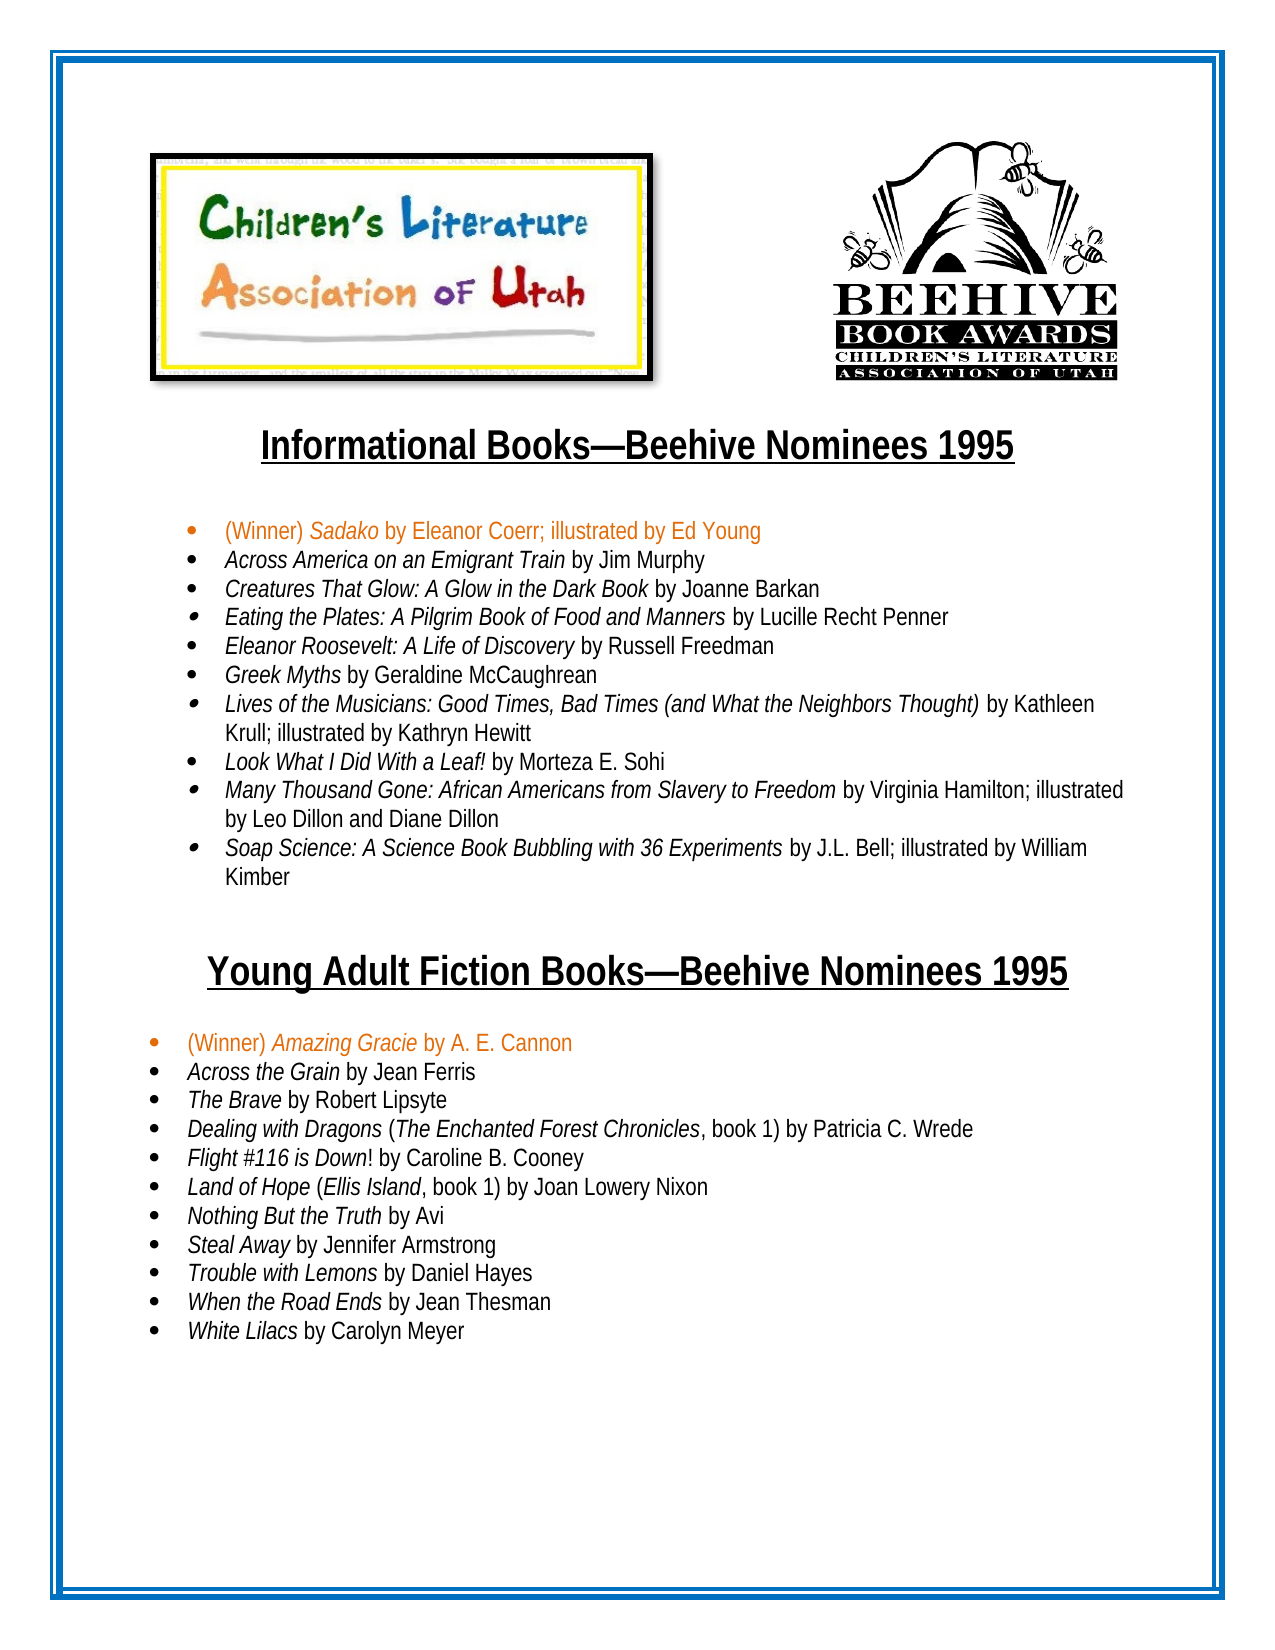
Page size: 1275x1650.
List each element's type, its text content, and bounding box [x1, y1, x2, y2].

list Lives of the Musicians: Good Times, Bad Times (and What the Neighbors Thought) by Kathleen Krull; illustrated by Kathryn Hewitt [187, 689, 1125, 746]
text Young Adult Fiction Books—Beehive Nominees 1995 [150, 946, 1125, 994]
list Across the Grain by Jean Ferris [150, 1056, 1125, 1085]
list When the Road Ends by Jean Thesman [150, 1287, 1125, 1316]
list Greek Myths by Geraldine McCaughrean [187, 660, 1125, 689]
list Across America on an Emigrant Train by Jim Murphy [187, 545, 1125, 573]
text Informational Books—Beehive Nominees 1995 [150, 420, 1125, 468]
list (Winner) Sadako by Eleanor Coerr; illustrated by Ed Young [187, 516, 1125, 545]
list Creatures That Glow: A Glow in the Dark Book by Joanne Barkan [187, 573, 1125, 602]
list The Brave by Robert Lipsyte [150, 1085, 1125, 1114]
list White Lilacs by Carolyn Meyer [150, 1316, 1125, 1345]
list Steal Away by Jennifer Armstrong [150, 1229, 1125, 1258]
list Land of Hope (Ellis Island, book 1) by Joan Lowery Nixon [150, 1172, 1125, 1201]
list Soap Science: A Science Book Bubbling with 36 Experiments by J.L. Bell; illustrated by William Kimber [187, 833, 1125, 890]
picture [803, 126, 1152, 393]
picture [156, 159, 647, 375]
list Trouble with Lemons by Daniel Hayes [150, 1258, 1125, 1287]
list Eating the Plates: A Pilgrim Book of Food and Manners by Lucille Recht Penner [187, 602, 1125, 631]
list Nothing But the Truth by Avi [150, 1201, 1125, 1229]
list (Winner) Amazing Gracie by A. E. Cannon [150, 1028, 1125, 1056]
list Many Thousand Gone: African Americans from Slavery to Freedom by Virginia Hamilton; illustrated by Leo Dillon and Diane Dillon [187, 775, 1125, 833]
list Eleanor Roosevelt: A Life of Discovery by Russell Freedman [187, 631, 1125, 660]
list Dealing with Dragons (The Enchanted Forest Chronicles, book 1) by Patricia C. Wrede [150, 1114, 1125, 1143]
list Flight #116 is Down! by Caroline B. Cooney [150, 1143, 1125, 1172]
list Look What I Did With a Leaf! by Morteza E. Sohi [187, 746, 1125, 775]
